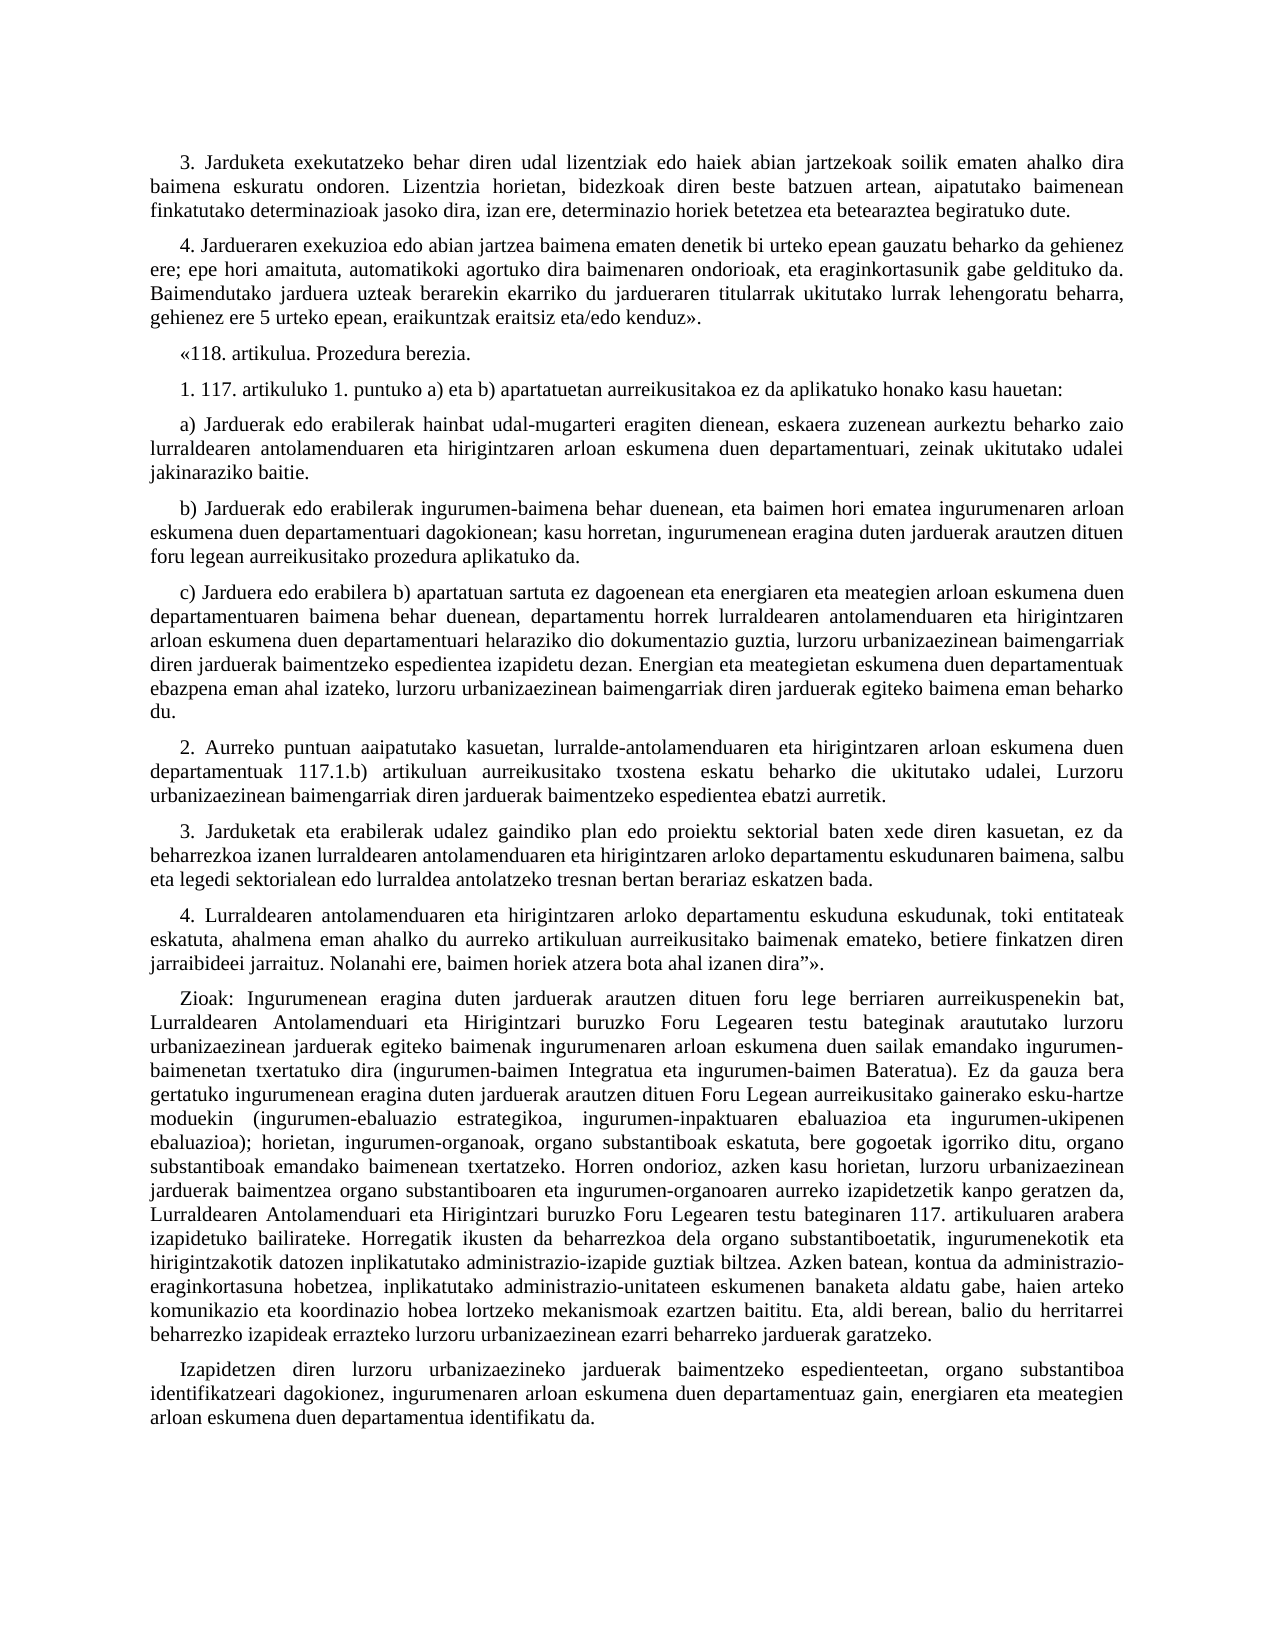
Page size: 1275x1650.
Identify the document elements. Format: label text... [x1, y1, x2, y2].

text Izapidetzen diren lurzoru urbanizaezineko jarduerak baimentzeko espedienteetan, organo substantiboa identifikatzeari dagokionez, ingurumenaren arloan eskumena duen departamentuaz gain, energiaren eta meategien arloan eskumena duen departamentua identifikatu da. [150, 1358, 1125, 1429]
text a) Jarduerak edo erabilerak hainbat udal-mugarteri eragiten dienean, eskaera zuzenean aurkeztu beharko zaio lurraldearen antolamenduaren eta hirigintzaren arloan eskumena duen departamentuari, zeinak ukitutako udalei jakinaraziko baitie. [150, 413, 1125, 484]
text 1. 117. artikuluko 1. puntuko a) eta b) apartatuetan aurreikusitakoa ez da aplikatuko honako kasu hauetan: [150, 377, 1125, 401]
text c) Jarduera edo erabilera b) apartatuan sartuta ez dagoenean eta energiaren eta meategien arloan eskumena duen departamentuaren baimena behar duenean, departamentu horrek lurraldearen antolamenduaren eta hirigintzaren arloan eskumena duen departamentuari helaraziko dio dokumentazio guztia, lurzoru urbanizaezinean baimengarriak diren jarduerak baimentzeko espedientea izapidetu dezan. Energian eta meategietan eskumena duen departamentuak ebazpena eman ahal izateko, lurzoru urbanizaezinean baimengarriak diren jarduerak egiteko baimena eman beharko du. [150, 580, 1125, 724]
text 3. Jarduketa exekutatzeko behar diren udal lizentziak edo haiek abian jartzekoak soilik ematen ahalko dira baimena eskuratu ondoren. Lizentzia horietan, bidezkoak diren beste batzuen artean, aipatutako baimenean finkatutako determinazioak jasoko dira, izan ere, determinazio horiek betetzea eta betearaztea begiratuko dute. [150, 150, 1125, 222]
text 2. Aurreko puntuan aaipatutako kasuetan, lurralde-antolamenduaren eta hirigintzaren arloan eskumena duen departamentuak 117.1.b) artikuluan aurreikusitako txostena eskatu beharko die ukitutako udalei, Lurzoru urbanizaezinean baimengarriak diren jarduerak baimentzeko espedientea ebatzi aurretik. [150, 736, 1125, 807]
text Zioak: Ingurumenean eragina duten jarduerak arautzen dituen foru lege berriaren aurreikuspenekin bat, Lurraldearen Antolamenduari eta Hirigintzari buruzko Foru Legearen testu bateginak araututako lurzoru urbanizaezinean jarduerak egiteko baimenak ingurumenaren arloan eskumena duen sailak emandako ingurumen-baimenetan txertatuko dira (ingurumen-baimen Integratua eta ingurumen-baimen Bateratua). Ez da gauza bera gertatuko ingurumenean eragina duten jarduerak arautzen dituen Foru Legean aurreikusitako gainerako esku-hartze moduekin (ingurumen-ebaluazio estrategikoa, ingurumen-inpaktuaren ebaluazioa eta ingurumen-ukipenen ebaluazioa); horietan, ingurumen-organoak, organo substantiboak eskatuta, bere gogoetak igorriko ditu, organo substantiboak emandako baimenean txertatzeko. Horren ondorioz, azken kasu horietan, lurzoru urbanizaezinean jarduerak baimentzea organo substantiboaren eta ingurumen-organoaren aurreko izapidetzetik kanpo geratzen da, Lurraldearen Antolamenduari eta Hirigintzari buruzko Foru Legearen testu bateginaren 117. artikuluaren arabera izapidetuko bailirateke. Horregatik ikusten da beharrezkoa dela organo substantiboetatik, ingurumenekotik eta hirigintzakotik datozen inplikatutako administrazio-izapide guztiak biltzea. Azken batean, kontua da administrazio-eraginkortasuna hobetzea, inplikatutako administrazio-unitateen eskumenen banaketa aldatu gabe, haien arteko komunikazio eta koordinazio hobea lortzeko mekanismoak ezartzen baititu. Eta, aldi berean, balio du herritarrei beharrezko izapideak errazteko lurzoru urbanizaezinean ezarri beharreko jarduerak garatzeko. [150, 986, 1125, 1346]
text 3. Jarduketak eta erabilerak udalez gaindiko plan edo proiektu sektorial baten xede diren kasuetan, ez da beharrezkoa izanen lurraldearen antolamenduaren eta hirigintzaren arloko departamentu eskudunaren baimena, salbu eta legedi sektorialean edo lurraldea antolatzeko tresnan bertan berariaz eskatzen bada. [150, 819, 1125, 891]
text 4. Jardueraren exekuzioa edo abian jartzea baimena ematen denetik bi urteko epean gauzatu beharko da gehienez ere; epe hori amaituta, automatikoki agortuko dira baimenaren ondorioak, eta eraginkortasunik gabe geldituko da. Baimendutako jarduera uzteak berarekin ekarriko du jardueraren titularrak ukitutako lurrak lehengoratu beharra, gehienez ere 5 urteko epean, eraikuntzak eraitsiz eta/edo kenduz». [150, 234, 1125, 329]
text «118. artikulua. Prozedura berezia. [150, 341, 1125, 365]
text b) Jarduerak edo erabilerak ingurumen-baimena behar duenean, eta baimen hori ematea ingurumenaren arloan eskumena duen departamentuari dagokionean; kasu horretan, ingurumenean eragina duten jarduerak arautzen dituen foru legean aurreikusitako prozedura aplikatuko da. [150, 496, 1125, 568]
text 4. Lurraldearen antolamenduaren eta hirigintzaren arloko departamentu eskuduna eskudunak, toki entitateak eskatuta, ahalmena eman ahalko du aurreko artikuluan aurreikusitako baimenak emateko, betiere finkatzen diren jarraibideei jarraituz. Nolanahi ere, baimen horiek atzera bota ahal izanen dira”». [150, 903, 1125, 975]
